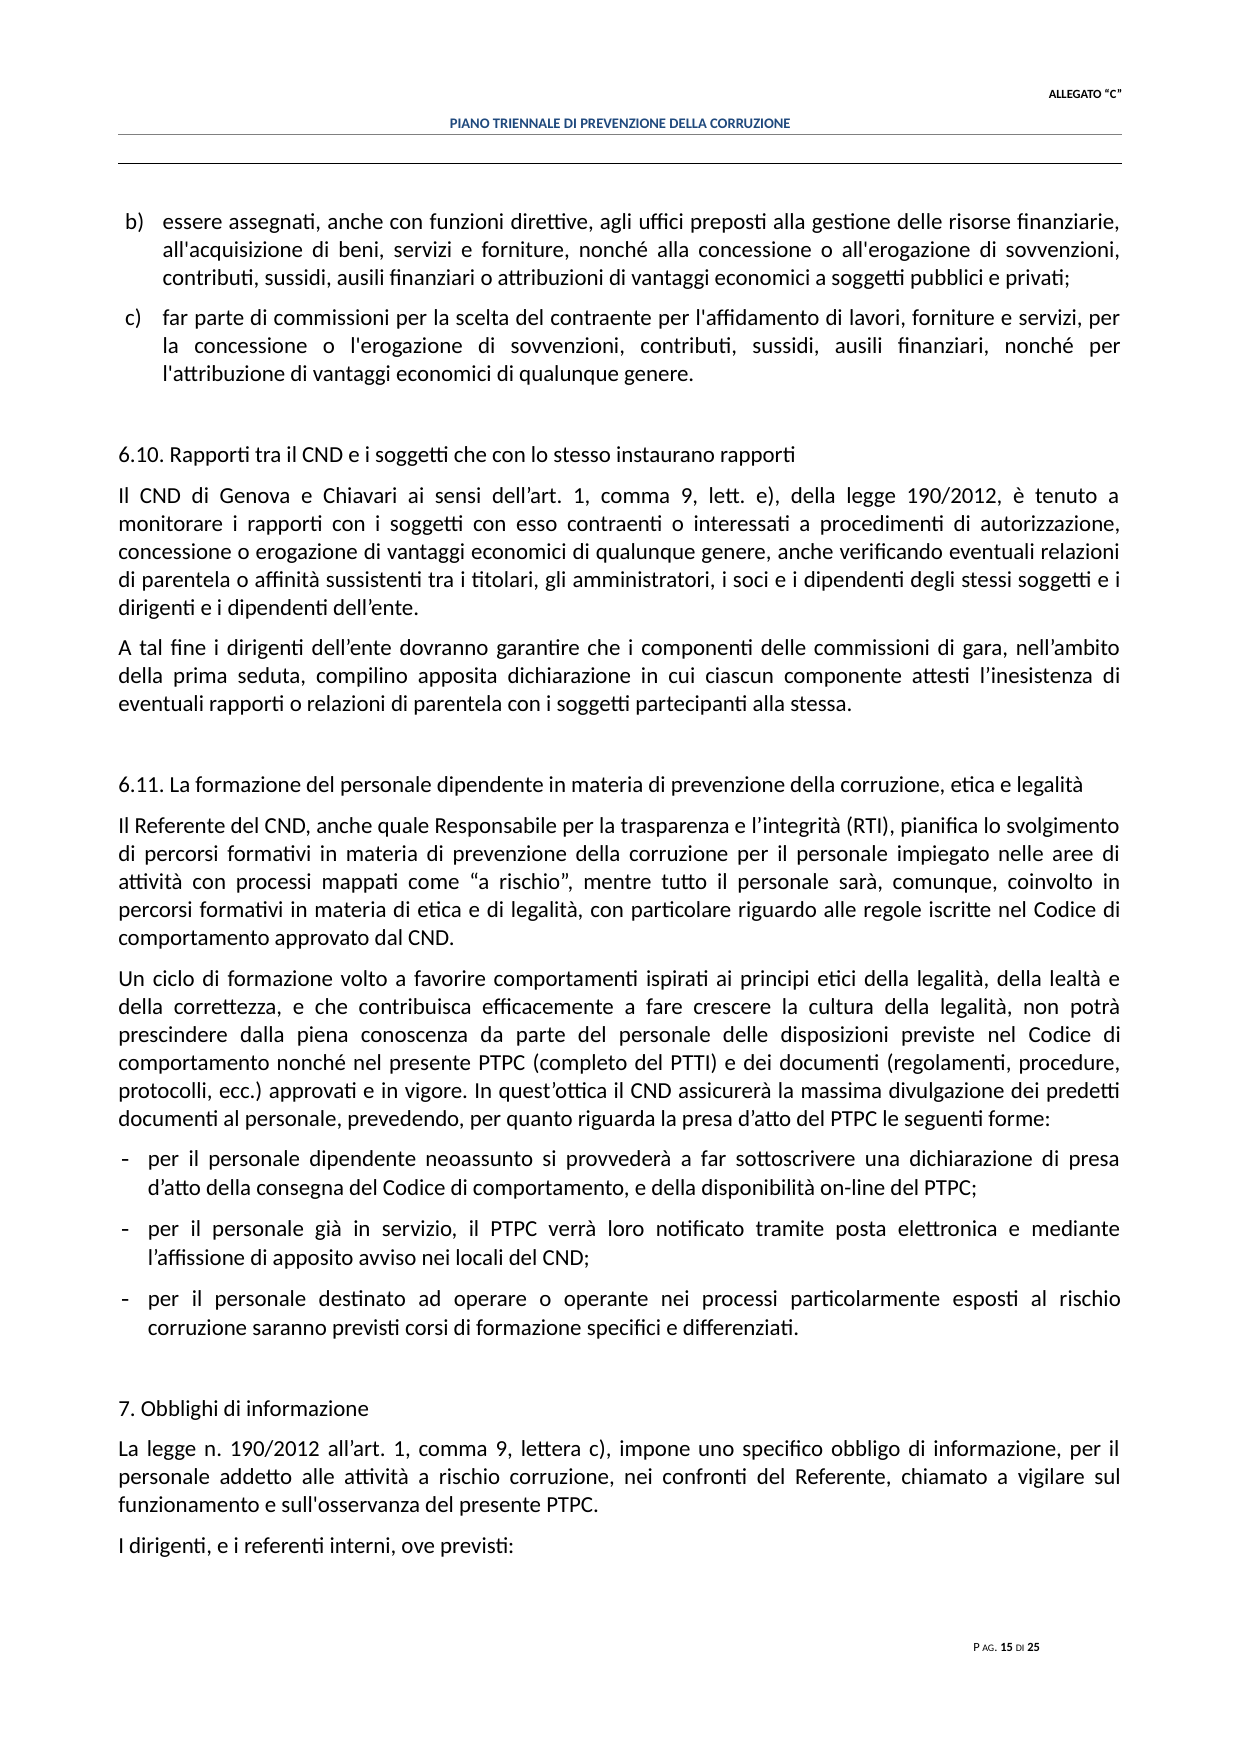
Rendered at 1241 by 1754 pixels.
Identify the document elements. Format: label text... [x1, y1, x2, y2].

list essere assegnati, anche con funzioni direttive, agli uffici preposti alla gestione delle risorse finanziarie, all'acquisizione di beni, servizi e forniture, nonché alla concessione o all'erogazione di sovvenzioni, contributi, sussidi, ausili finanziari o attribuzioni di vantaggi economici a soggetti pubblici e privati; [125, 207, 1122, 291]
text 7. Obblighi di informazione [118, 1394, 1122, 1422]
text A tal fine i dirigenti dell’ente dovranno garantire che i componenti delle commissioni di gara, nell’ambito della prima seduta, compilino apposita dichiarazione in cui ciascun componente attesti l’inesistenza di eventuali rapporti o relazioni di parentela con i soggetti partecipanti alla stessa. [118, 633, 1122, 718]
text La legge n. 190/2012 all’art. 1, comma 9, lettera c), impone uno specifico obbligo di informazione, per il personale addetto alle attività a rischio corruzione, nei confronti del Referente, chiamato a vigilare sul funzionamento e sull'osservanza del presente PTPC. [118, 1434, 1122, 1518]
text Il CND di Genova e Chiavari ai sensi dell’art. 1, comma 9, lett. e), della legge 190/2012, è tenuto a monitorare i rapporti con i soggetti con esso contraenti o interessati a procedimenti di autorizzazione, concessione o erogazione di vantaggi economici di qualunque genere, anche verificando eventuali relazioni di parentela o affinità sussistenti tra i titolari, gli amministratori, i soci e i dipendenti degli stessi soggetti e i dirigenti e i dipendenti dell’ente. [118, 481, 1122, 621]
list per il personale destinato ad operare o operante nei processi particolarmente esposti al rischio corruzione saranno previsti corsi di formazione specifici e differenziati. [118, 1284, 1122, 1341]
text 6.10. Rapporti tra il CND e i soggetti che con lo stesso instaurano rapporti [118, 440, 1122, 468]
text I dirigenti, e i referenti interni, ove previsti: [118, 1531, 1122, 1559]
list per il personale dipendente neoassunto si provvederà a far sottoscrivere una dichiarazione di presa d’atto della consegna del Codice di comportamento, e della disponibilità on-line del PTPC; [118, 1144, 1122, 1202]
list per il personale già in servizio, il PTPC verrà loro notificato tramite posta elettronica e mediante l’affissione di apposito avviso nei locali del CND; [118, 1214, 1122, 1271]
text 6.11. La formazione del personale dipendente in materia di prevenzione della corruzione, etica e legalità [118, 771, 1122, 799]
text Un ciclo di formazione volto a favorire comportamenti ispirati ai principi etici della legalità, della lealtà e della correttezza, e che contribuisca efficacemente a fare crescere la cultura della legalità, non potrà prescindere dalla piena conoscenza da parte del personale delle disposizioni previste nel Codice di comportamento nonché nel presente PTPC (completo del PTTI) e dei documenti (regolamenti, procedure, protocolli, ecc.) approvati e in vigore. In quest’ottica il CND assicurerà la massima divulgazione dei predetti documenti al personale, prevedendo, per quanto riguarda la presa d’atto del PTPC le seguenti forme: [118, 964, 1122, 1132]
text Il Referente del CND, anche quale Responsabile per la trasparenza e l’integrità (RTI), pianifica lo svolgimento di percorsi formativi in materia di prevenzione della corruzione per il personale impiegato nelle aree di attività con processi mappati come “a rischio”, mentre tutto il personale sarà, comunque, coinvolto in percorsi formativi in materia di etica e di legalità, con particolare riguardo alle regole iscritte nel Codice di comportamento approvato dal CND. [118, 811, 1122, 951]
list far parte di commissioni per la scelta del contraente per l'affidamento di lavori, forniture e servizi, per la concessione o l'erogazione di sovvenzioni, contributi, sussidi, ausili finanziari, nonché per l'attribuzione di vantaggi economici di qualunque genere. [125, 303, 1122, 387]
